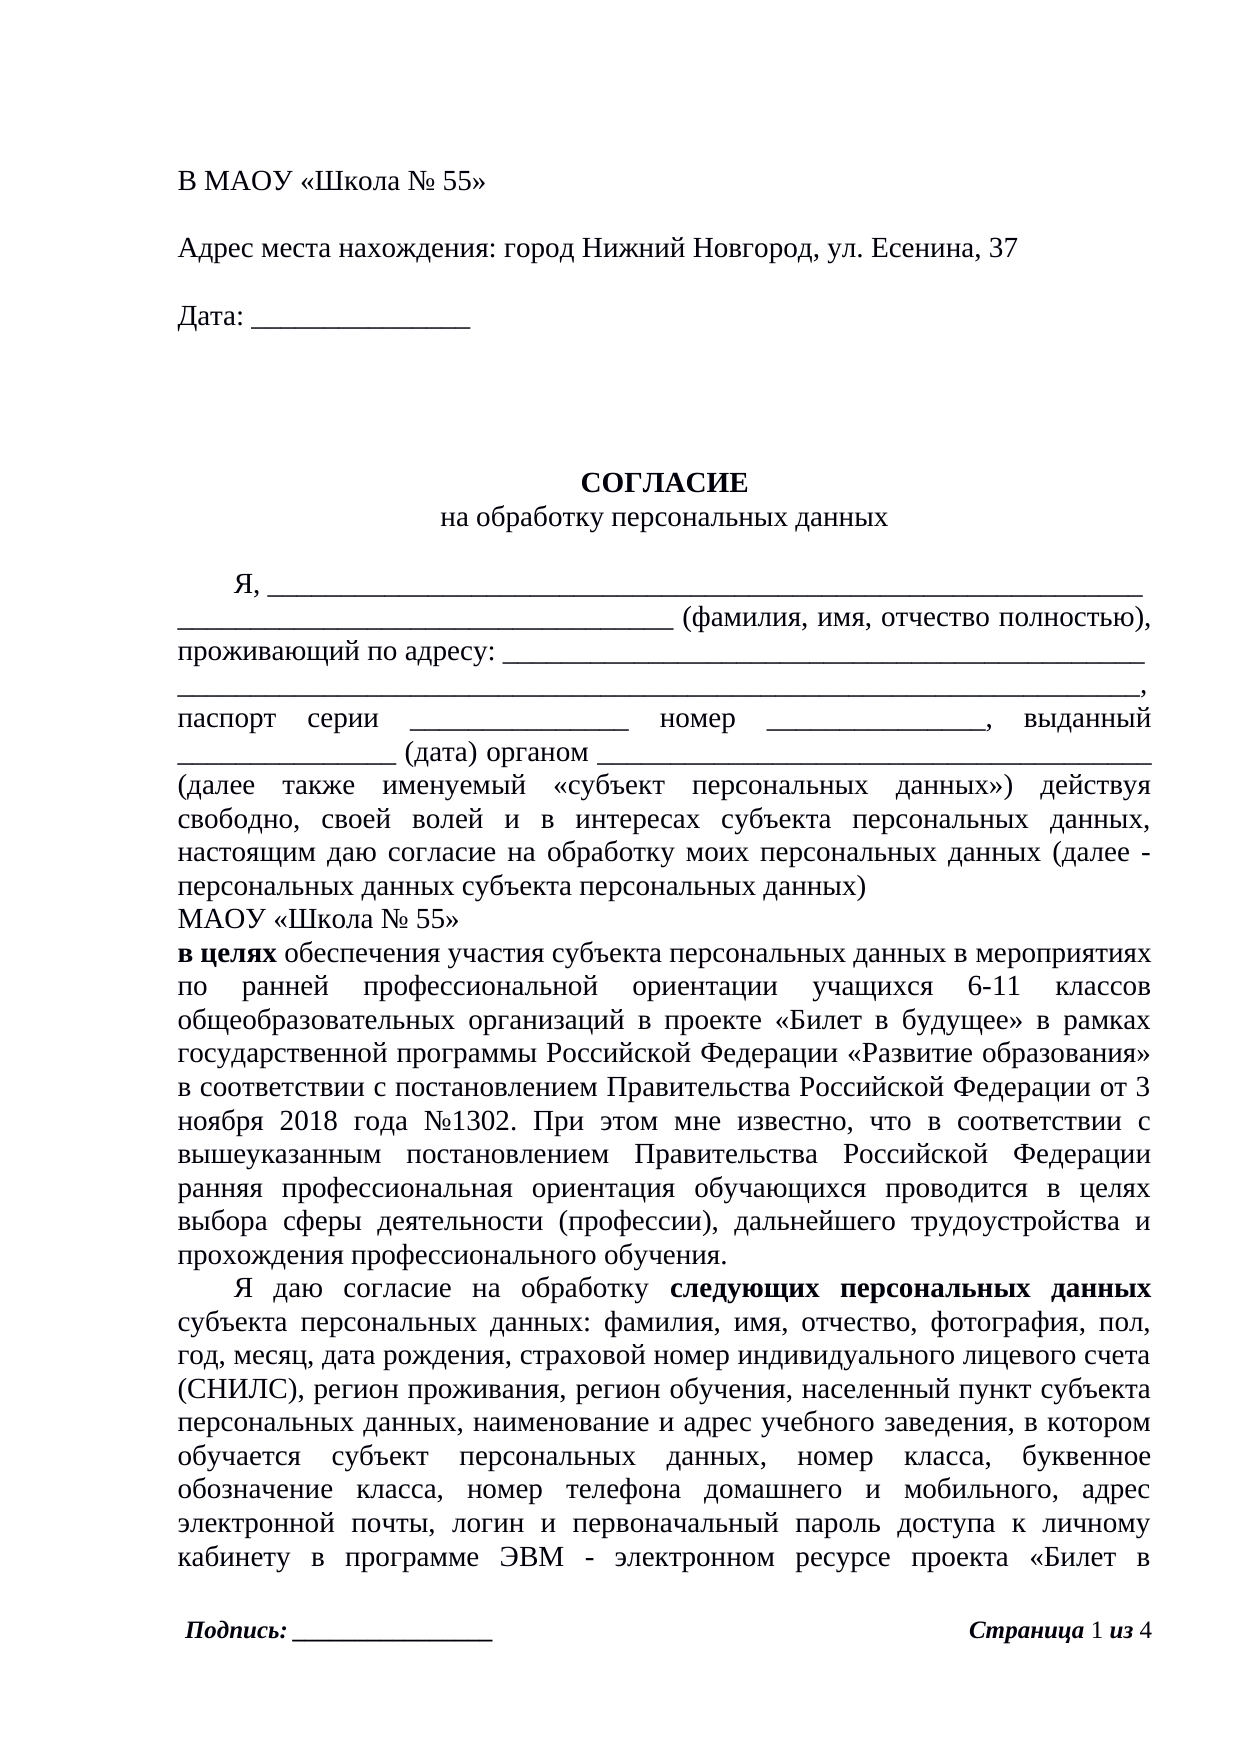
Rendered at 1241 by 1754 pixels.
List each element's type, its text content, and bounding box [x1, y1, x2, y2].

text Я, ____________________________________________________________ [177, 566, 1152, 599]
text Дата: _______________ [177, 298, 1152, 331]
text __________________________________________________________________, паспорт серии _______________ номер _______________, выданный _______________ (дата) органом ______________________________________ (далее также именуемый «субъект персональных данных») действуя свободно, своей волей и в интересах субъекта персональных данных, настоящим даю согласие на обработку моих персональных данных (далее - персональных данных субъекта персональных данных) [177, 667, 1152, 901]
text СОГЛАСИЕ [177, 465, 1152, 499]
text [177, 1270, 1152, 1572]
text в целях обеспечения участия субъекта персональных данных в мероприятиях по ранней профессиональной ориентации учащихся 6-11 классов общеобразовательных организаций в проекте «Билет в будущее» в рамках государственной программы Российской Федерации «Развитие образования» в соответствии с постановлением Правительства Российской Федерации от 3 ноября 2018 года №1302. При этом мне известно, что в соответствии с вышеуказанным постановлением Правительства Российской Федерации ранняя профессиональная ориентация обучающихся проводится в целях выбора сферы деятельности (профессии), дальнейшего трудоустройства и прохождения профессионального обучения. [177, 935, 1152, 1270]
text Адрес места нахождения: город Нижний Новгород, ул. Есенина, 37 [177, 231, 1152, 264]
text __________________________________ (фамилия, имя, отчество полностью), проживающий по адресу: ____________________________________________ [177, 599, 1152, 667]
text МАОУ «Школа № 55» [177, 901, 1152, 935]
text на обработку персональных данных [177, 499, 1152, 532]
text В МАОУ «Школа № 55» [177, 163, 1152, 197]
